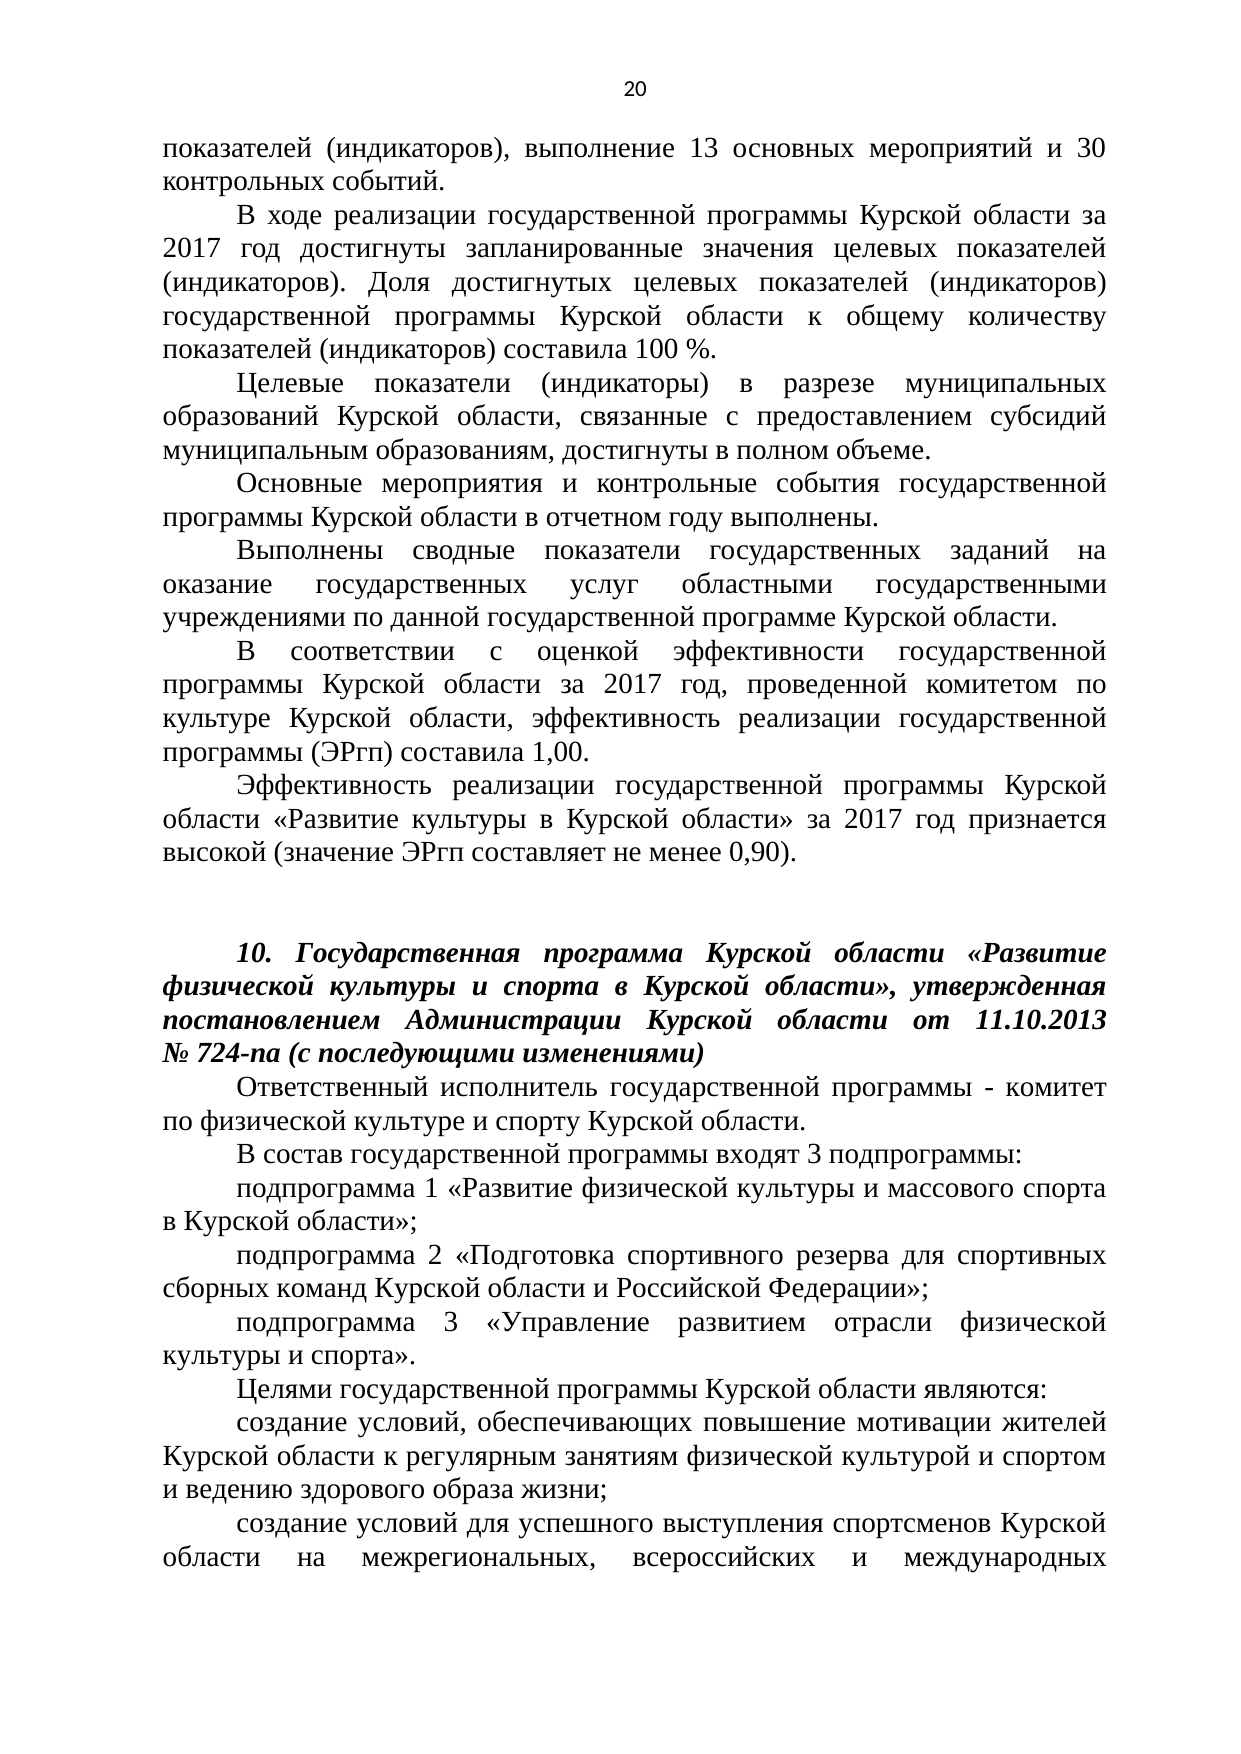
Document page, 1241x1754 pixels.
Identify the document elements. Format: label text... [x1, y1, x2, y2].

text В ходе реализации государственной программы Курской области за 2017 год достигнуты запланированные значения целевых показателей (индикаторов). Доля достигнутых целевых показателей (индикаторов) государственной программы Курской области к общему количеству показателей (индикаторов) составила 100 %. [162, 197, 1107, 365]
text В соответствии с оценкой эффективности государственной программы Курской области за 2017 год, проведенной комитетом по культуре Курской области, эффективность реализации государственной программы (ЭРгп) составила 1,00. [162, 633, 1107, 767]
text подпрограмма 1 «Развитие физической культуры и массового спорта в Курской области»; [162, 1170, 1107, 1237]
text 10. Государственная программа Курской области «Развитие физической культуры и спорта в Курской области», утвержденная постановлением Администрации Курской области от 11.10.2013 № 724-па (с последующими изменениями) [162, 935, 1107, 1069]
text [162, 130, 1107, 197]
text Целями государственной программы Курской области являются: [162, 1371, 1107, 1404]
text Выполнены сводные показатели государственных заданий на оказание государственных услуг областными государственными учреждениями по данной государственной программе Курской области. [162, 532, 1107, 633]
text Ответственный исполнитель государственной программы - комитет по физической культуре и спорту Курской области. [162, 1069, 1107, 1136]
text В состав государственной программы входят 3 подпрограммы: [162, 1136, 1107, 1170]
text Эффективность реализации государственной программы Курской области «Развитие культуры в Курской области» за 2017 год признается высокой (значение ЭРгп составляет не менее 0,90). [162, 767, 1107, 868]
text подпрограмма 2 «Подготовка спортивного резерва для спортивных сборных команд Курской области и Российской Федерации»; [162, 1237, 1107, 1304]
text Основные мероприятия и контрольные события государственной программы Курской области в отчетном году выполнены. [162, 465, 1107, 532]
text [162, 1505, 1107, 1572]
text подпрограмма 3 «Управление развитием отрасли физической культуры и спорта». [162, 1304, 1107, 1371]
text Целевые показатели (индикаторы) в разрезе муниципальных образований Курской области, связанные с предоставлением субсидий муниципальным образованиям, достигнуты в полном объеме. [162, 365, 1107, 465]
text создание условий, обеспечивающих повышение мотивации жителей Курской области к регулярным занятиям физической культурой и спортом и ведению здорового образа жизни; [162, 1404, 1107, 1505]
